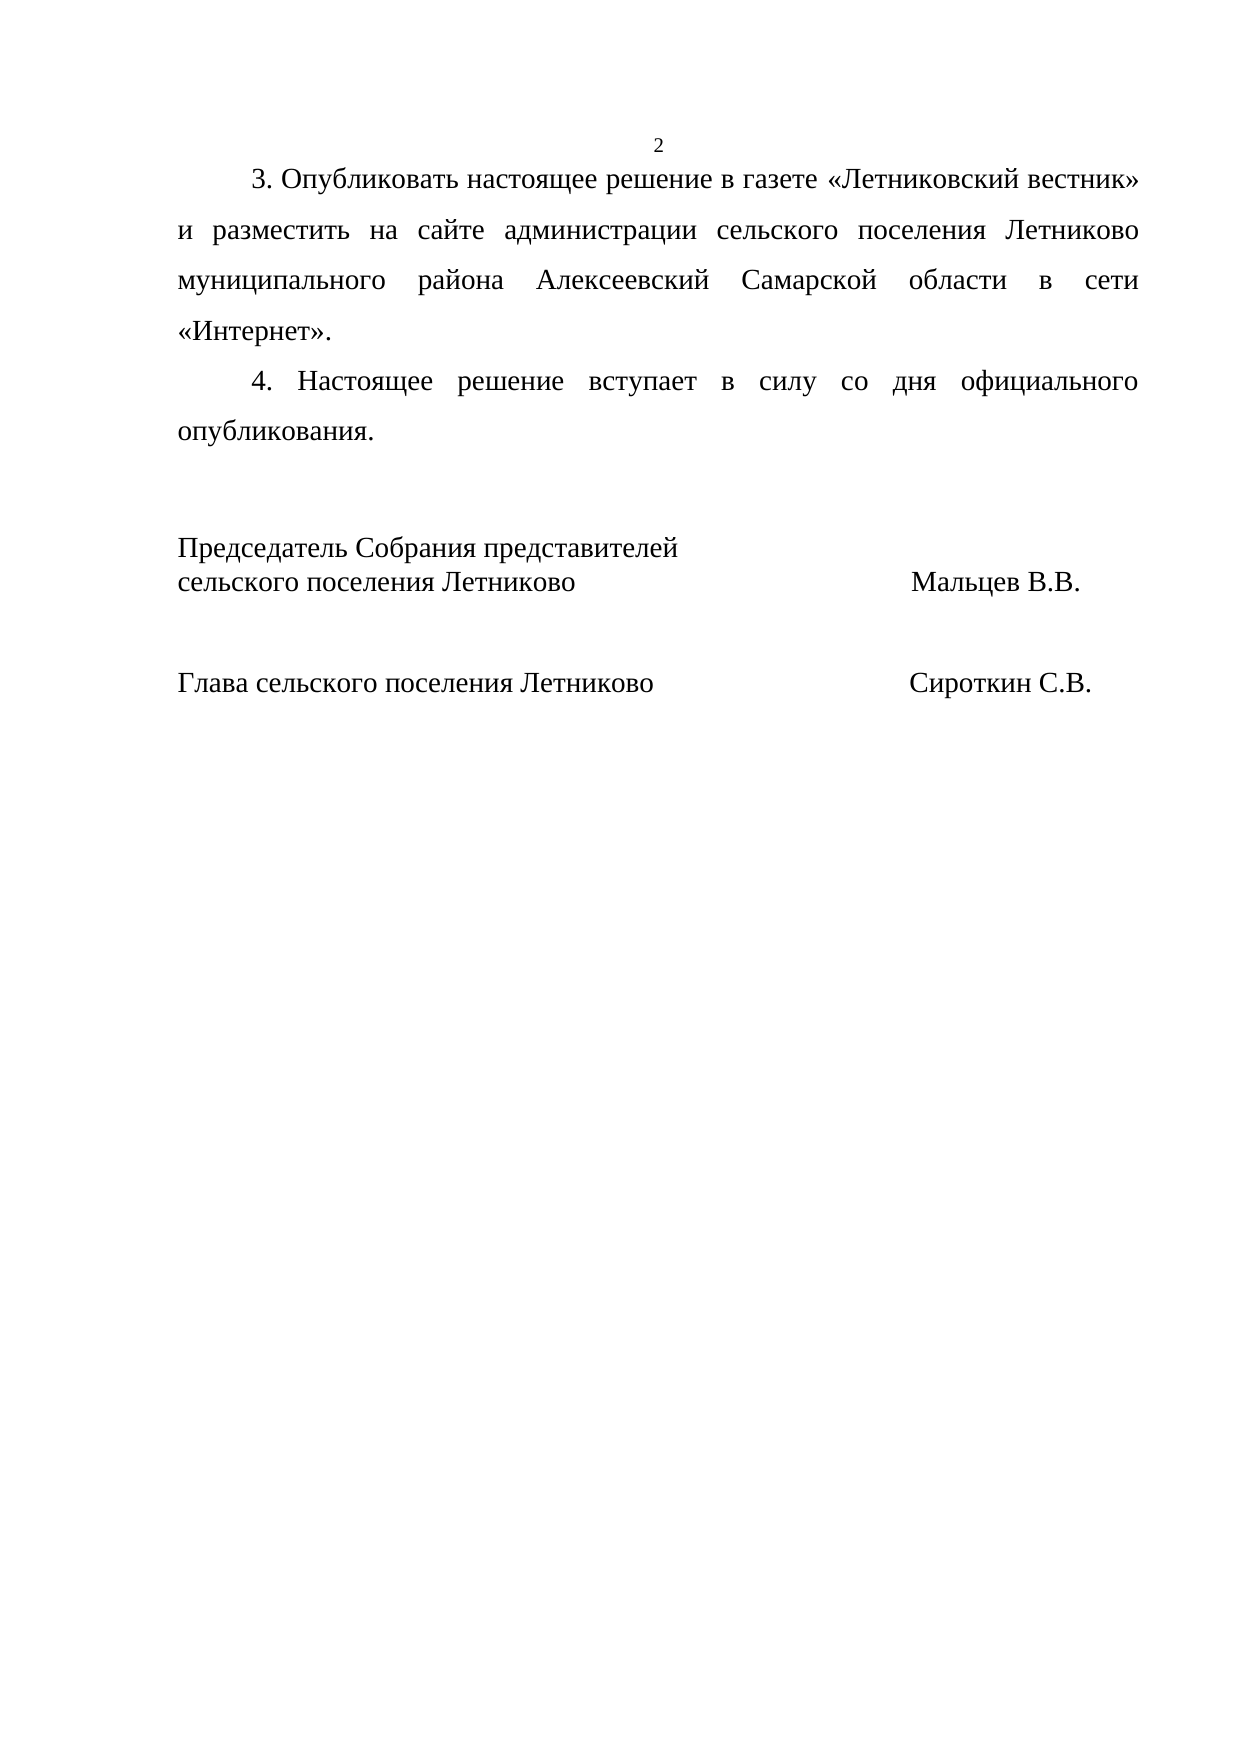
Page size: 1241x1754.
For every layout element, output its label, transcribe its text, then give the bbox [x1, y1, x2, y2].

text сельского поселения Летниково Мальцев В.В. [177, 564, 1140, 598]
text 3. Опубликовать настоящее решение в газете «Летниковский вестник» и разместить на сайте администрации сельского поселения Летниково муниципального района Алексеевский Самарской области в сети «Интернет». [177, 162, 1140, 346]
text Глава сельского поселения Летниково Сироткин С.В. [177, 665, 1140, 698]
text Председатель Собрания представителей [177, 531, 1140, 564]
text 4. Настоящее решение вступает в силу со дня официального опубликования. [177, 363, 1140, 447]
